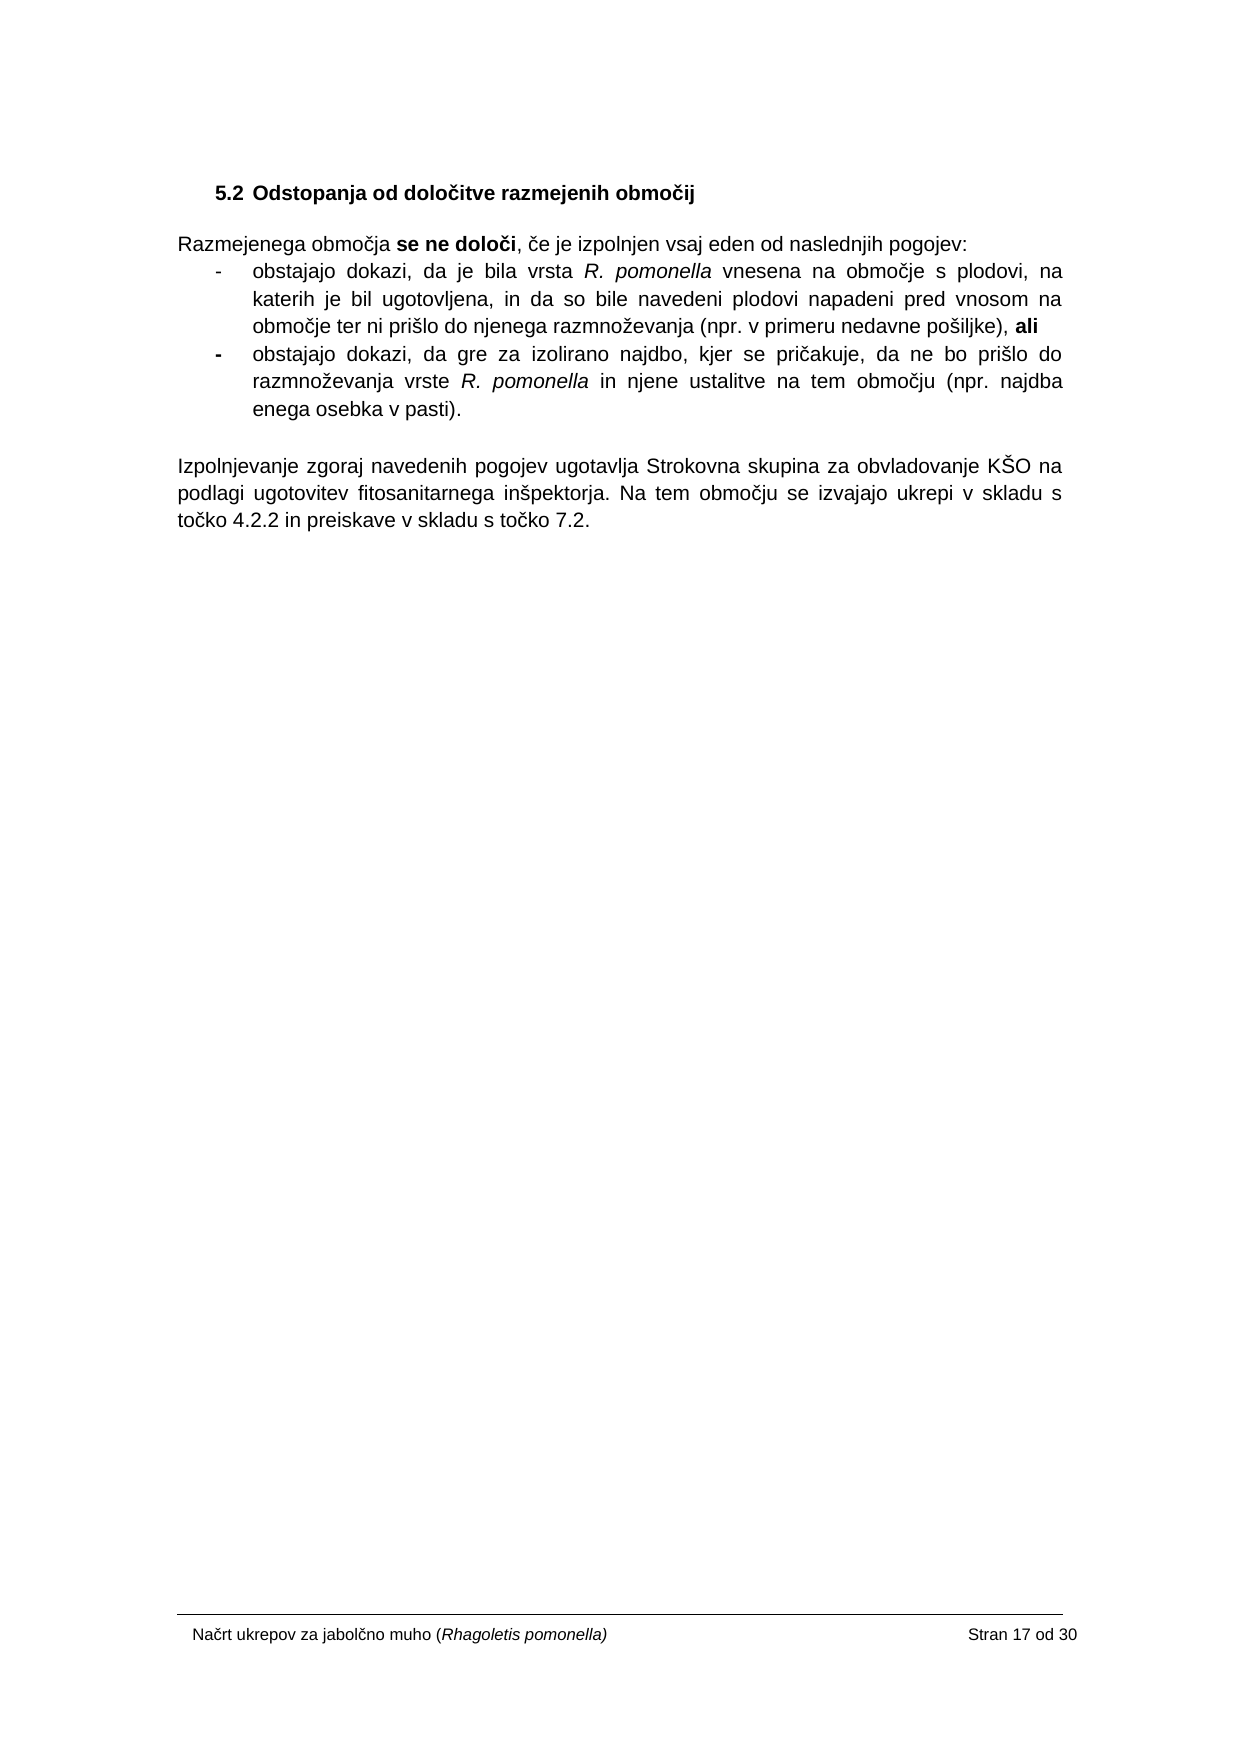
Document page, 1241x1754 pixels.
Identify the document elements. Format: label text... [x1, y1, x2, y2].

list obstajajo dokazi, da gre za izolirano najdbo, kjer se pričakuje, da ne bo prišlo do razmnoževanja vrste R. pomonella in njene ustalitve na tem območju (npr. najdba enega osebka v pasti). [215, 341, 1063, 420]
subtitle Odstopanja od določitve razmejenih območij [215, 177, 1063, 204]
list obstajajo dokazi, da je bila vrsta R. pomonella vnesena na območje s plodovi, na katerih je bil ugotovljena, in da so bile navedeni plodovi napadeni pred vnosom na območje ter ni prišlo do njenega razmnoževanja (npr. v primeru nedavne pošiljke), ali [215, 259, 1063, 338]
text Izpolnjevanje zgoraj navedenih pogojev ugotavlja Strokovna skupina za obvladovanje KŠO na podlagi ugotovitev fitosanitarnega inšpektorja. Na tem območju se izvajajo ukrepi v skladu s točko 4.2.2 in preiskave v skladu s točko 7.2. [177, 451, 1063, 532]
text Razmejenega območja se ne določi, če je izpolnjen vsaj eden od naslednjih pogojev: [177, 231, 1063, 255]
